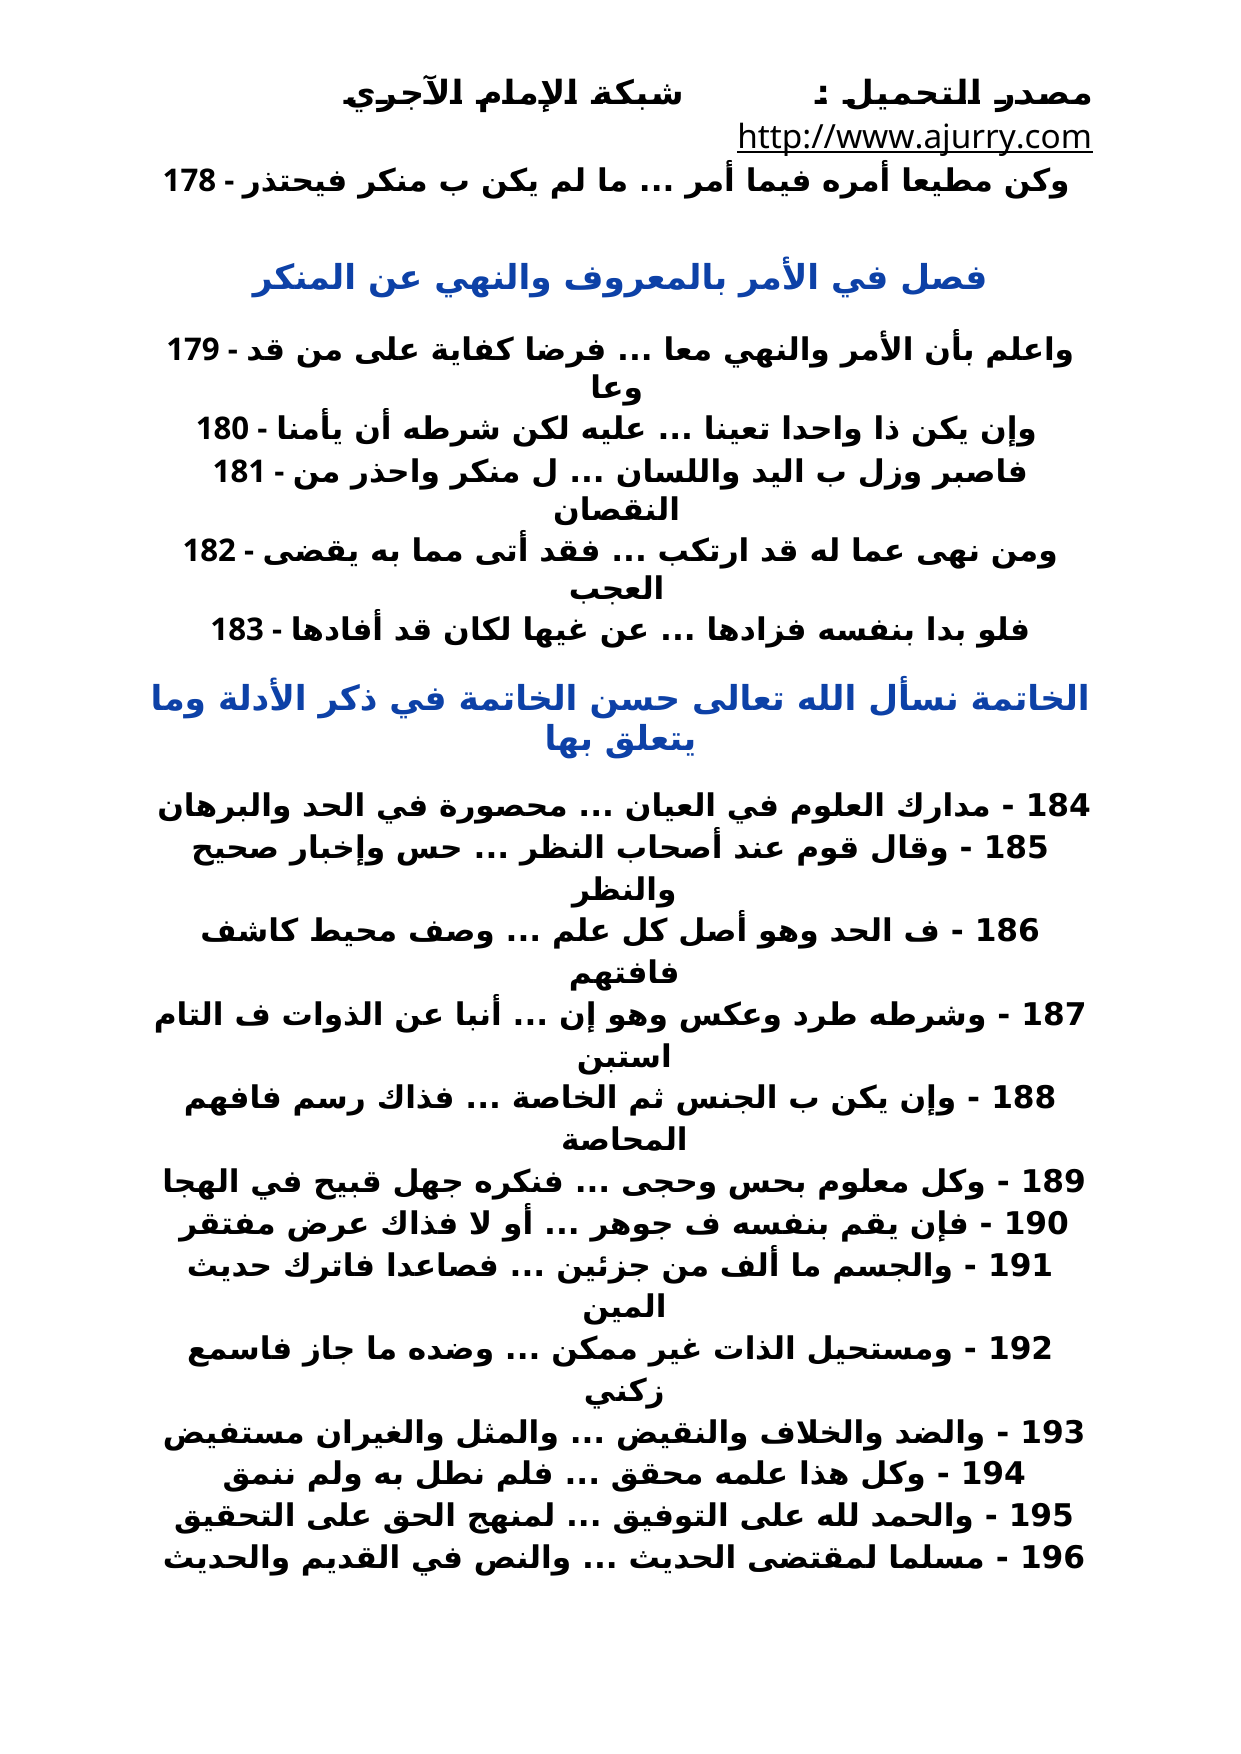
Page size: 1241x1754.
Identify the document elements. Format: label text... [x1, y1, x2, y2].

text الخاتمة نسأل الله تعالى حسن الخاتمة في ذكر الأدلة وما يتعلق بها [148, 678, 1093, 758]
text فصل في الأمر بالمعروف والنهي عن المنكر [148, 258, 1093, 298]
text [148, 158, 1093, 229]
text 179 - واعلم بأن الأمر والنهي معا ... فرضا كفاية على من قد وعا 180 - وإن يكن ذا واحدا تعينا ... عليه لكن شرطه أن يأمنا 181 - فاصبر وزل ب اليد واللسان ... ل منكر واحذر من النقصان 182 - ومن نهى عما له قد ارتكب ... فقد أتى مما به يقضى العجب 183 - فلو بدا بنفسه فزادها ... عن غيها لكان قد أفادها [148, 327, 1093, 649]
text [148, 787, 1093, 1576]
